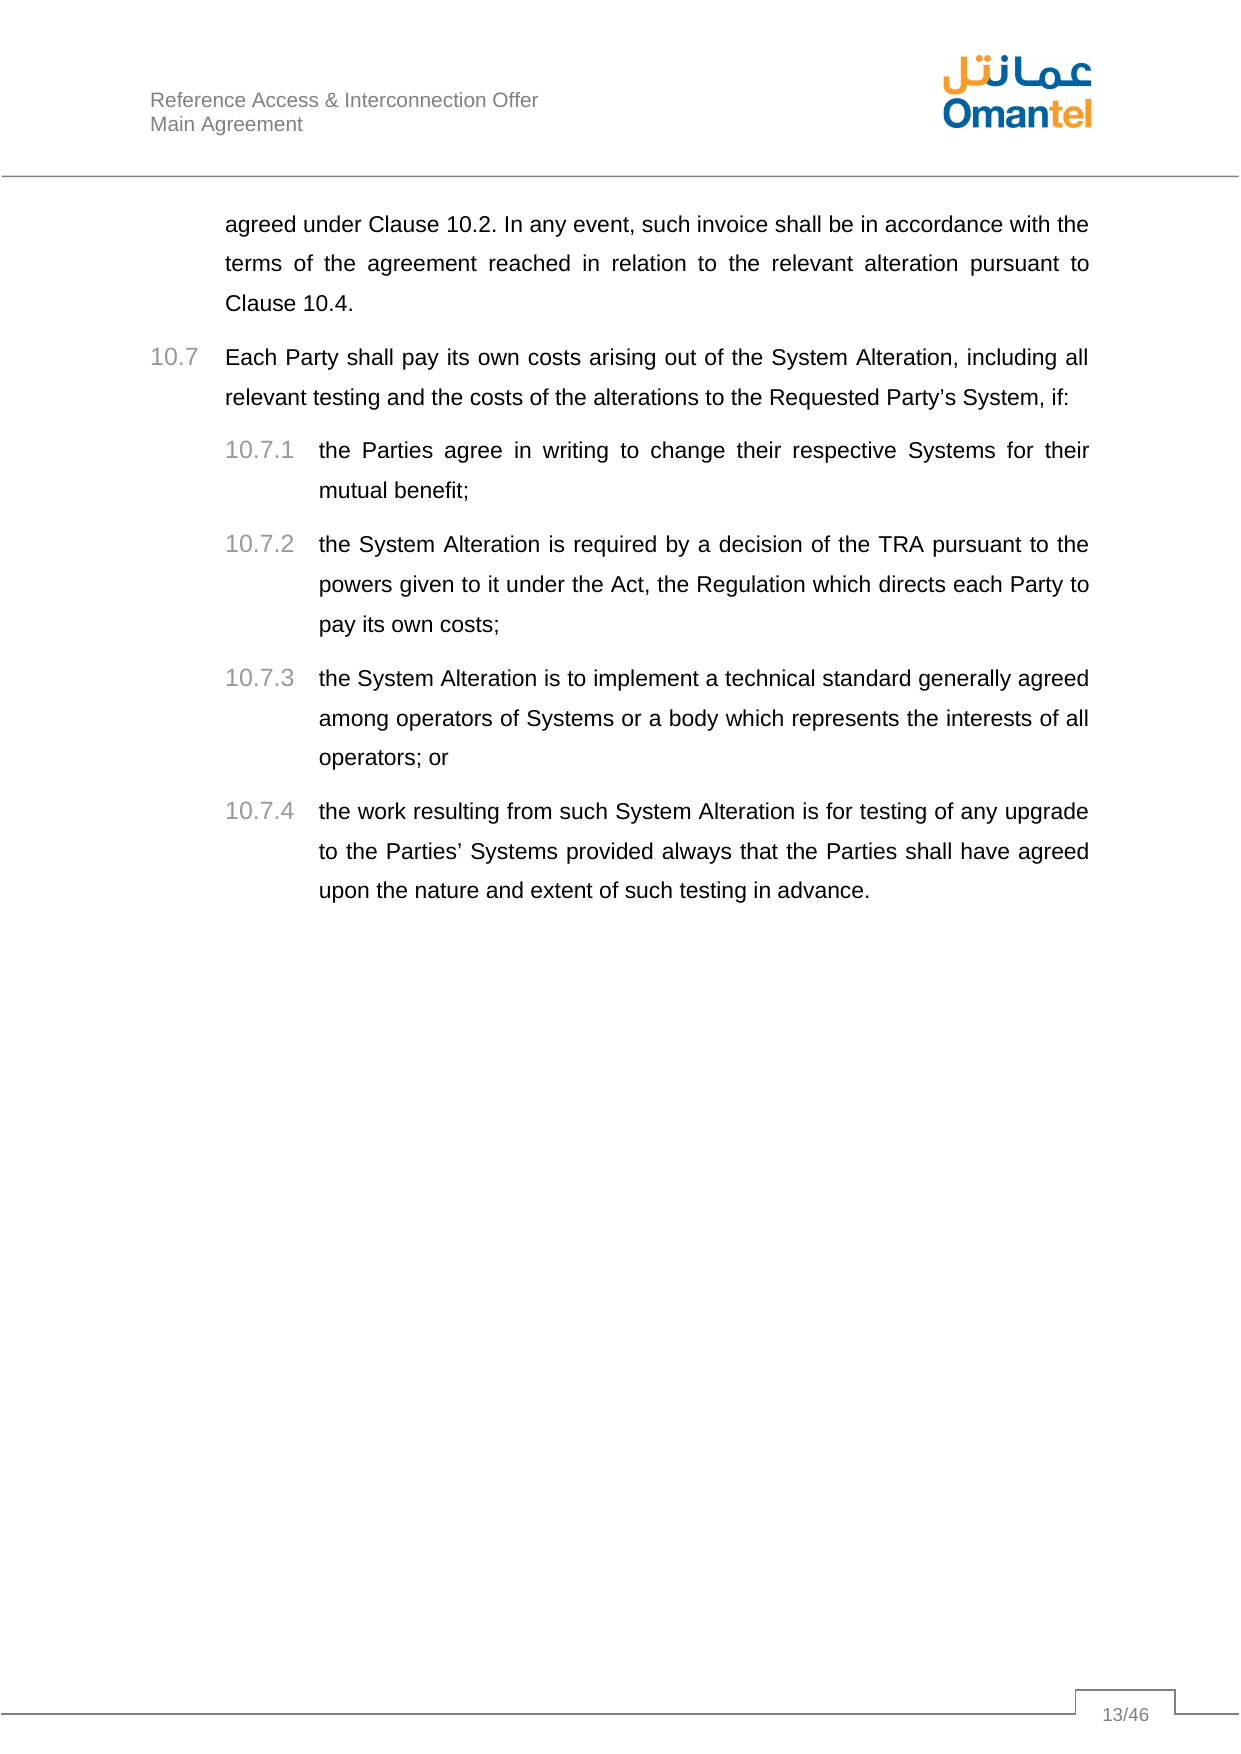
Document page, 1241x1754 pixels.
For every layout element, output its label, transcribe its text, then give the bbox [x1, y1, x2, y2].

list the work resulting from such System Alteration is for testing of any upgrade to the Parties’ Systems provided always that the Parties shall have agreed upon the nature and extent of such testing in advance. [225, 796, 1090, 904]
list Each Party shall pay its own costs arising out of the System Alteration, including all relevant testing and the costs of the alterations to the Requested Party’s System, if: [150, 342, 1090, 410]
list the System Alteration is required by a decision of the TRA pursuant to the powers given to it under the Act, the Regulation which directs each Party to pay its own costs; [225, 529, 1090, 637]
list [150, 211, 1090, 316]
list the Parties agree in writing to change their respective Systems for their mutual benefit; [225, 436, 1090, 504]
picture [943, 55, 1091, 128]
list the System Alteration is to implement a technical standard generally agreed among operators of Systems or a body which represents the interests of all operators; or [225, 663, 1090, 770]
